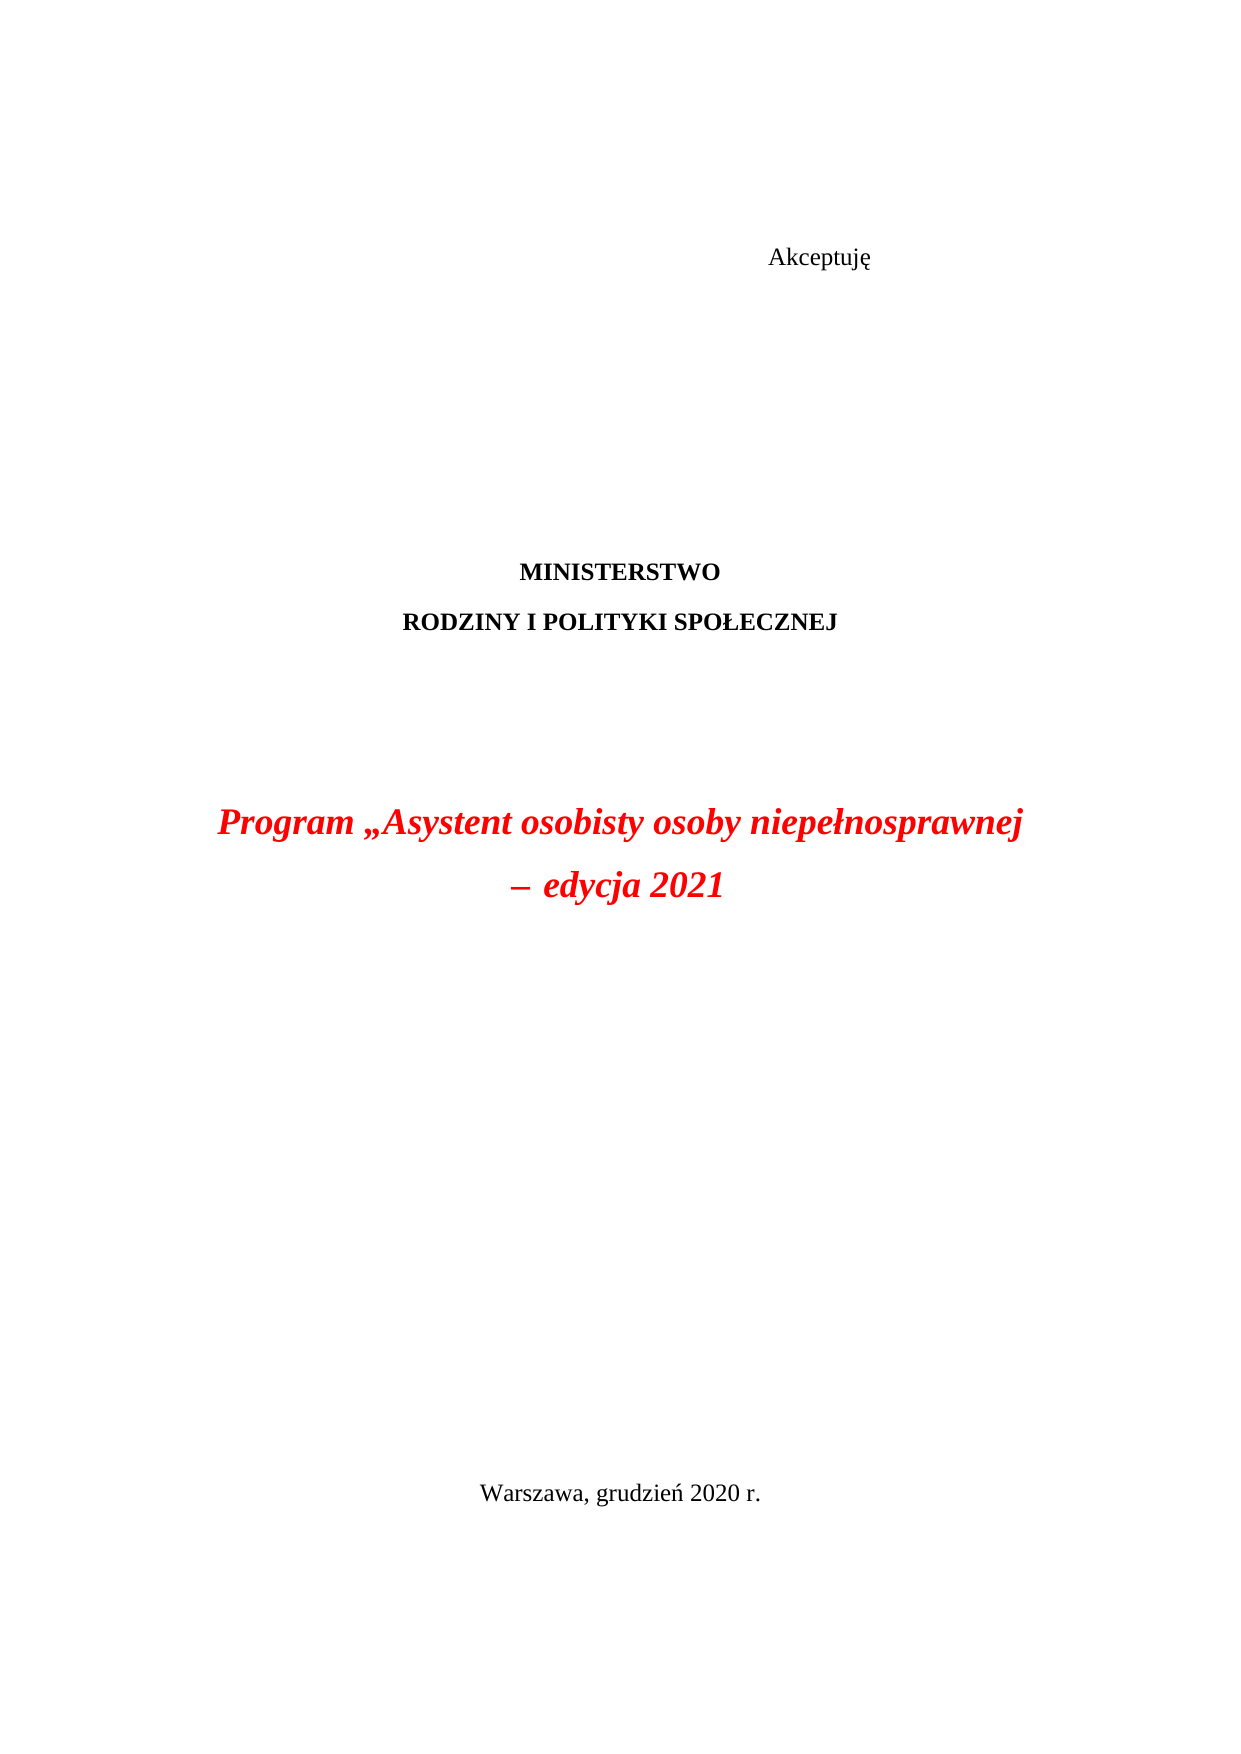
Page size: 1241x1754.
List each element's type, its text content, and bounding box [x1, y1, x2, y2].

text – edycja 2021 [148, 863, 1093, 906]
text Warszawa, grudzień 2020 r. [148, 1478, 1093, 1506]
text Akceptuję [148, 242, 1093, 271]
text MINISTERSTWO [148, 557, 1093, 586]
text Program „Asystent osobisty osoby niepełnosprawnej [148, 799, 1093, 842]
text RODZINY I POLITYKI SPOŁECZNEJ [148, 607, 1093, 635]
